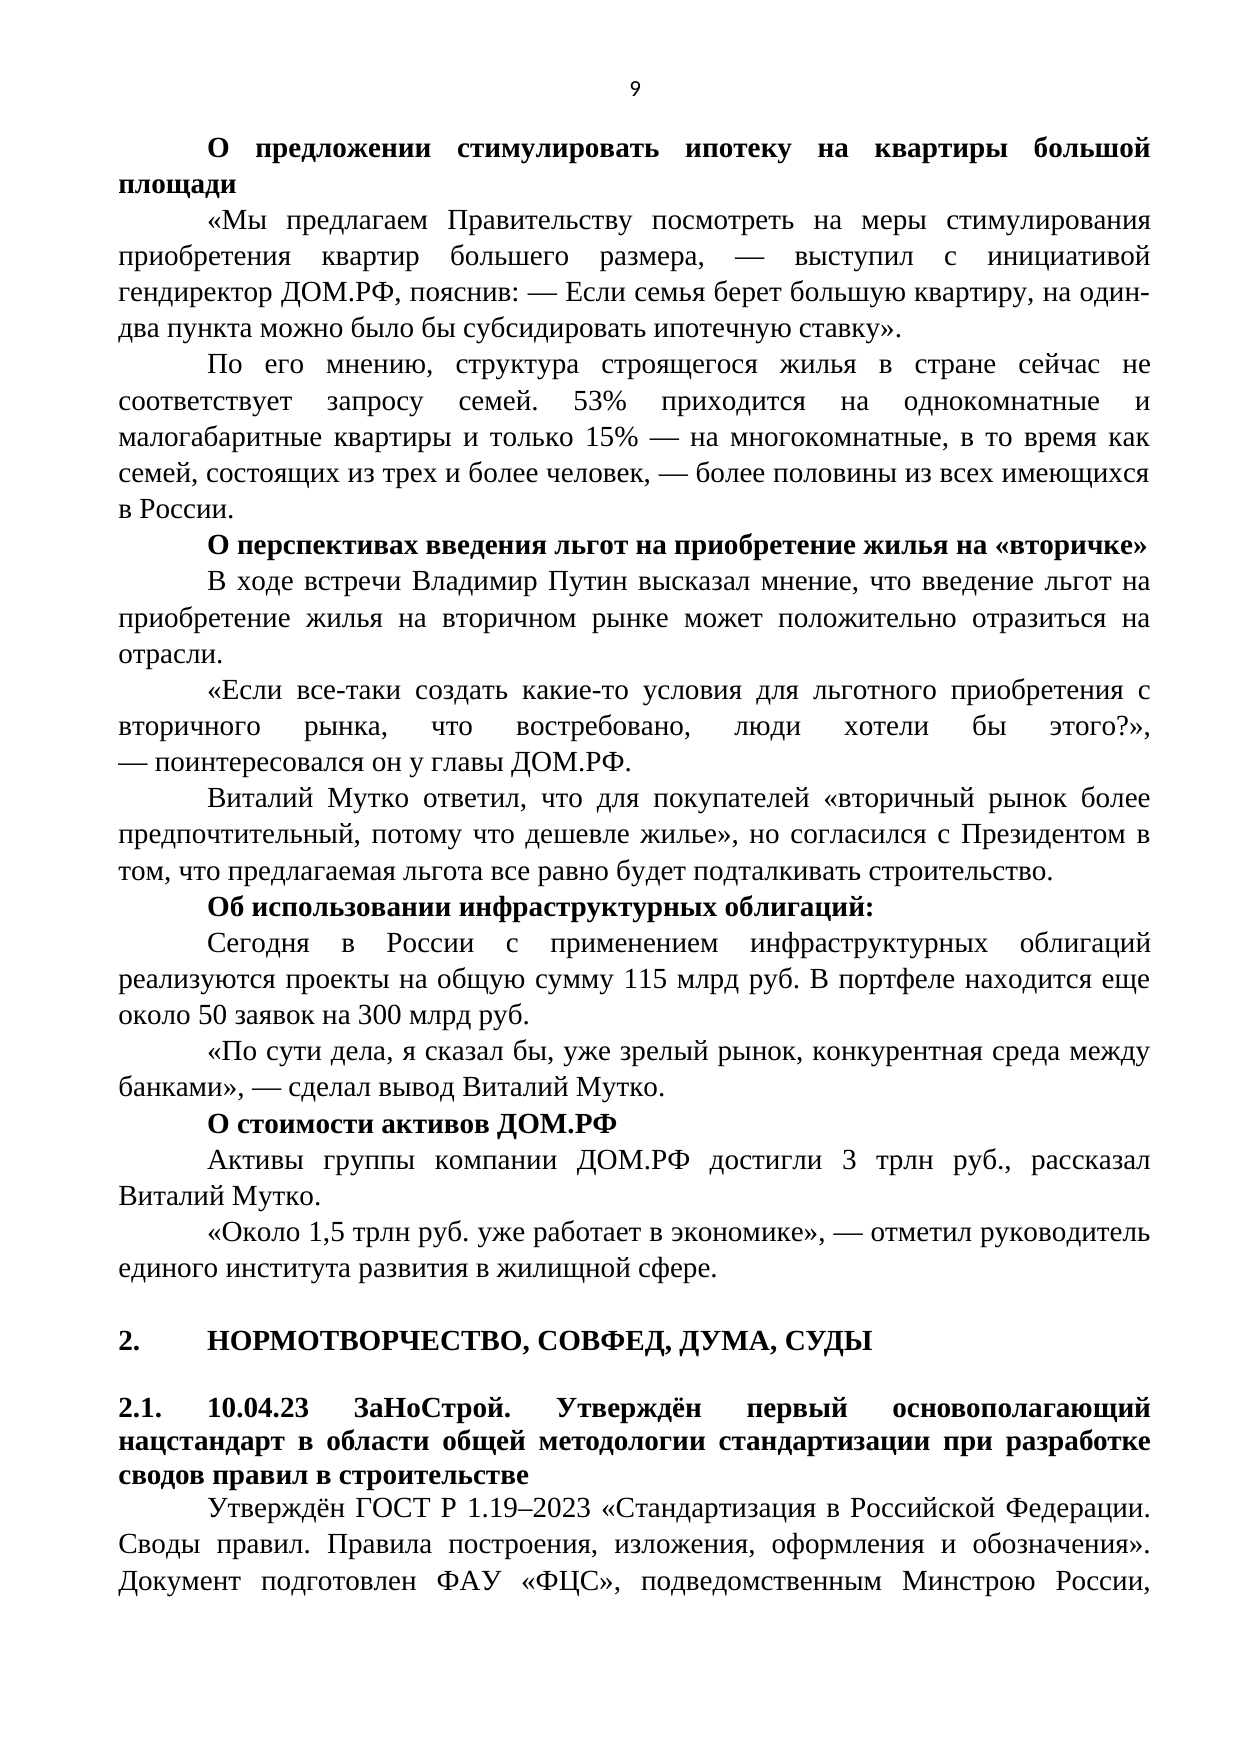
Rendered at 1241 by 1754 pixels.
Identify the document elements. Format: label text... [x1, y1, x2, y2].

text «Около 1,5 трлн руб. уже работает в экономике», — отметил руководитель единого института развития в жилищной сфере. [118, 1214, 1152, 1284]
text «Если все-таки создать какие-то условия для льготного приобретения с вторичного рынка, что востребовано, люди хотели бы этого?», — поинтересовался он у главы ДОМ.РФ. [118, 672, 1152, 778]
text В ходе встречи Владимир Путин высказал мнение, что введение льгот на приобретение жилья на вторичном рынке может положительно отразиться на отрасли. [118, 563, 1152, 669]
text О предложении стимулировать ипотеку на квартиры большой площади [118, 130, 1152, 199]
text Виталий Мутко ответил, что для покупателей «вторичный рынок более предпочтительный, потому что дешевле жилье», но согласился с Президентом в том, что предлагаемая льгота все равно будет подталкивать строительство. [118, 780, 1152, 886]
text «Мы предлагаем Правительству посмотреть на меры стимулирования приобретения квартир большего размера, — выступил с инициативой гендиректор ДОМ.РФ, пояснив: — Если семья берет большую квартиру, на один-два пункта можно было бы субсидировать ипотечную ставку». [118, 202, 1152, 344]
text Об использовании инфраструктурных облигаций: [118, 889, 1152, 922]
text По его мнению, структура строящегося жилья в стране сейчас не соответствует запросу семей. 53% приходится на однокомнатные и малогабаритные квартиры и только 15% — на многокомнатные, в то время как семей, состоящих из трех и более человек, — более половины из всех имеющихся в России. [118, 347, 1152, 525]
text О стоимости активов ДОМ.РФ [118, 1106, 1152, 1139]
text Сегодня в России с применением инфраструктурных облигаций реализуются проекты на общую сумму 115 млрд руб. В портфеле находится еще около 50 заявок на 300 млрд руб. [118, 925, 1152, 1031]
text «По сути дела, я сказал бы, уже зрелый рынок, конкурентная среда между банками», — сделал вывод Виталий Мутко. [118, 1033, 1152, 1103]
text Активы группы компании ДОМ.РФ достигли 3 трлн руб., рассказал Виталий Мутко. [118, 1142, 1152, 1212]
subtitle НОРМОТВОРЧЕСТВО, СОВФЕД, ДУМА, СУДЫ [118, 1323, 1152, 1356]
text О перспективах введения льгот на приобретение жилья на «вторичке» [118, 527, 1152, 561]
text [118, 1490, 1152, 1596]
subtitle 10.04.23 ЗаНоСтрой. Утверждён первый основополагающий нацстандарт в области общей методологии стандартизации при разработке сводов правил в строительстве [118, 1390, 1152, 1490]
